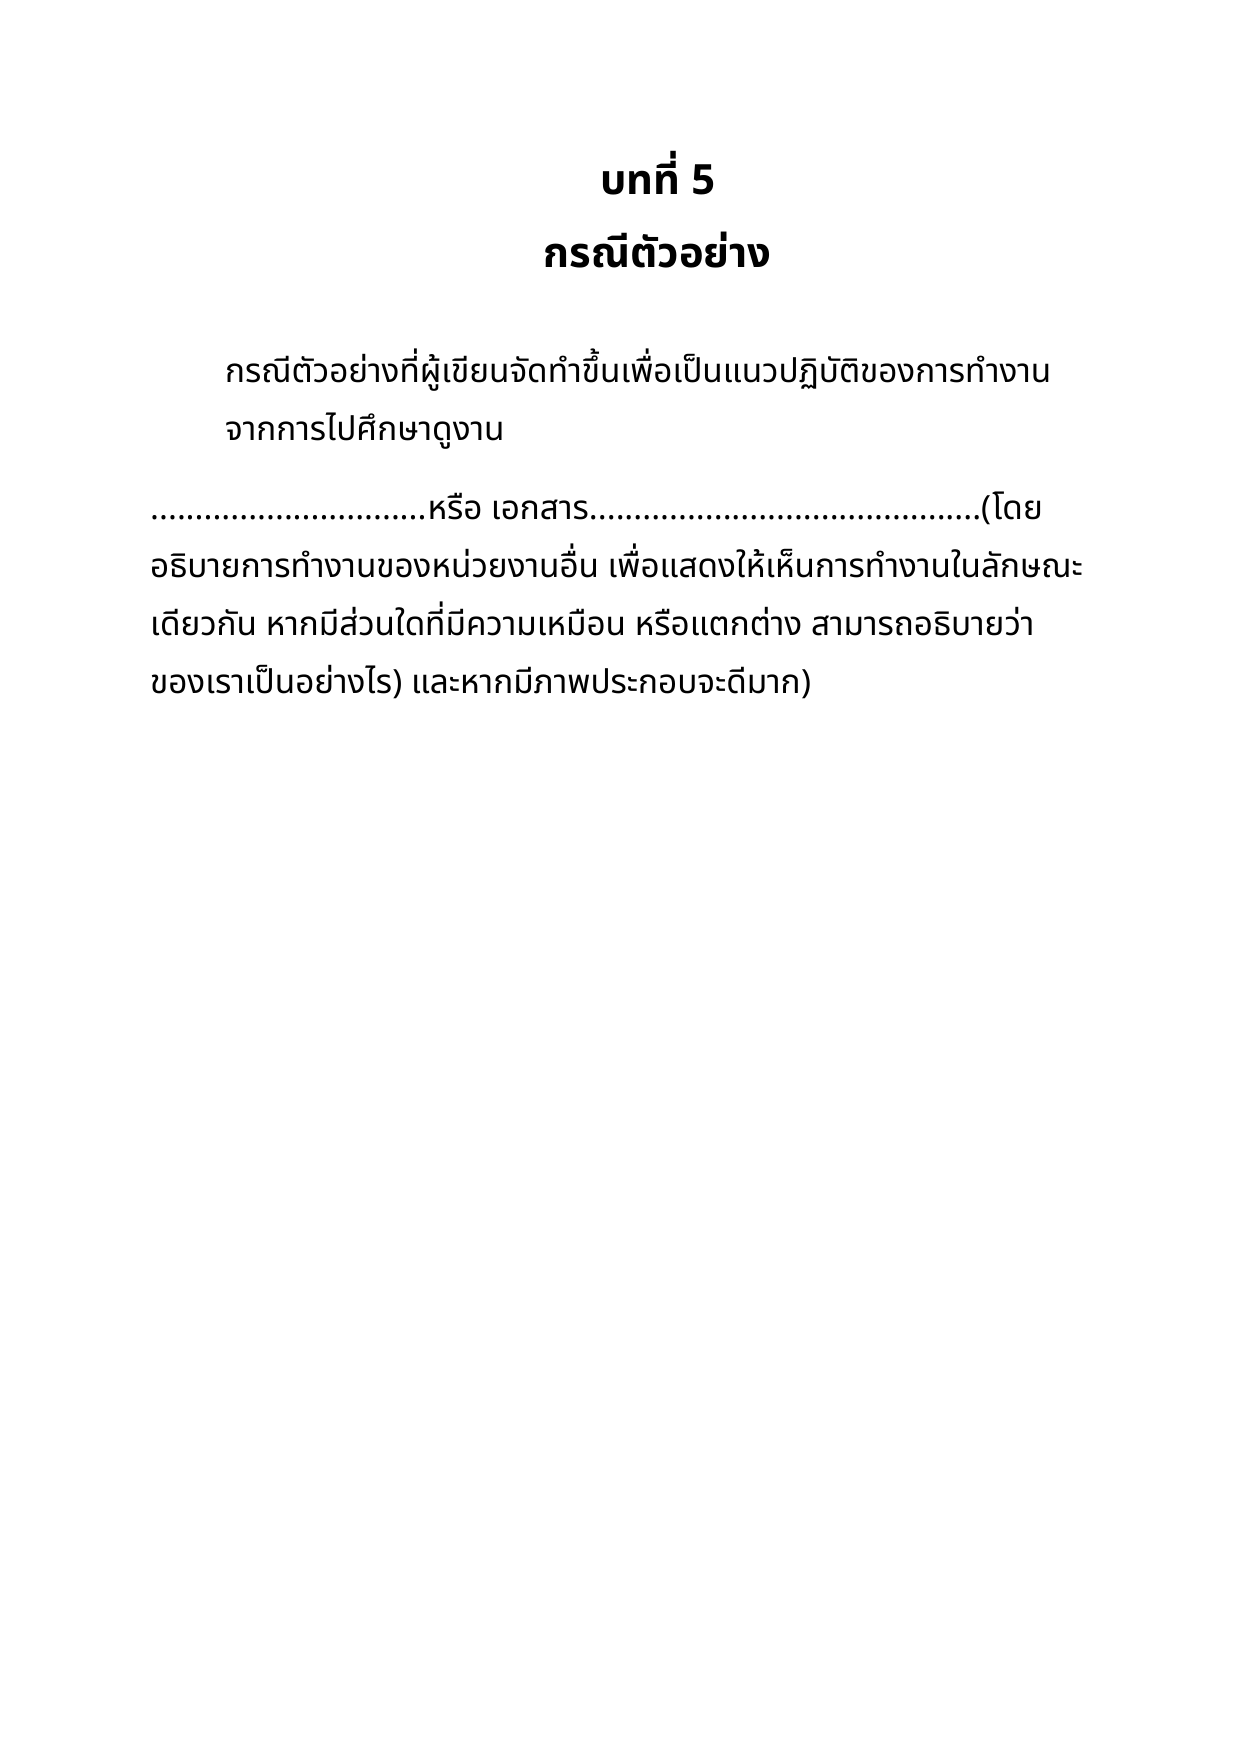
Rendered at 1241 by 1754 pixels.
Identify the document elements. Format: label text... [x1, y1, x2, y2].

list กรณีตัวอย่าง [225, 223, 1090, 286]
text ...............................หรือ เอกสาร............................................(โดยอธิบายการทำงานของหน่วยงานอื่น เพื่อแสดงให้เห็นการทำงานในลักษณะเดียวกัน หากมีส่วนใดที่มีความเหมือน หรือแตกต่าง สามารถอธิบายว่า ของเราเป็นอย่างไร) และหากมีภาพประกอบจะดีมาก) [150, 484, 1090, 708]
list กรณีตัวอย่างที่ผู้เขียนจัดทำขึ้นเพื่อเป็นแนวปฏิบัติของการทำงานจากการไปศึกษาดูงาน [225, 347, 1090, 456]
list บทที่ 5 [225, 150, 1090, 213]
